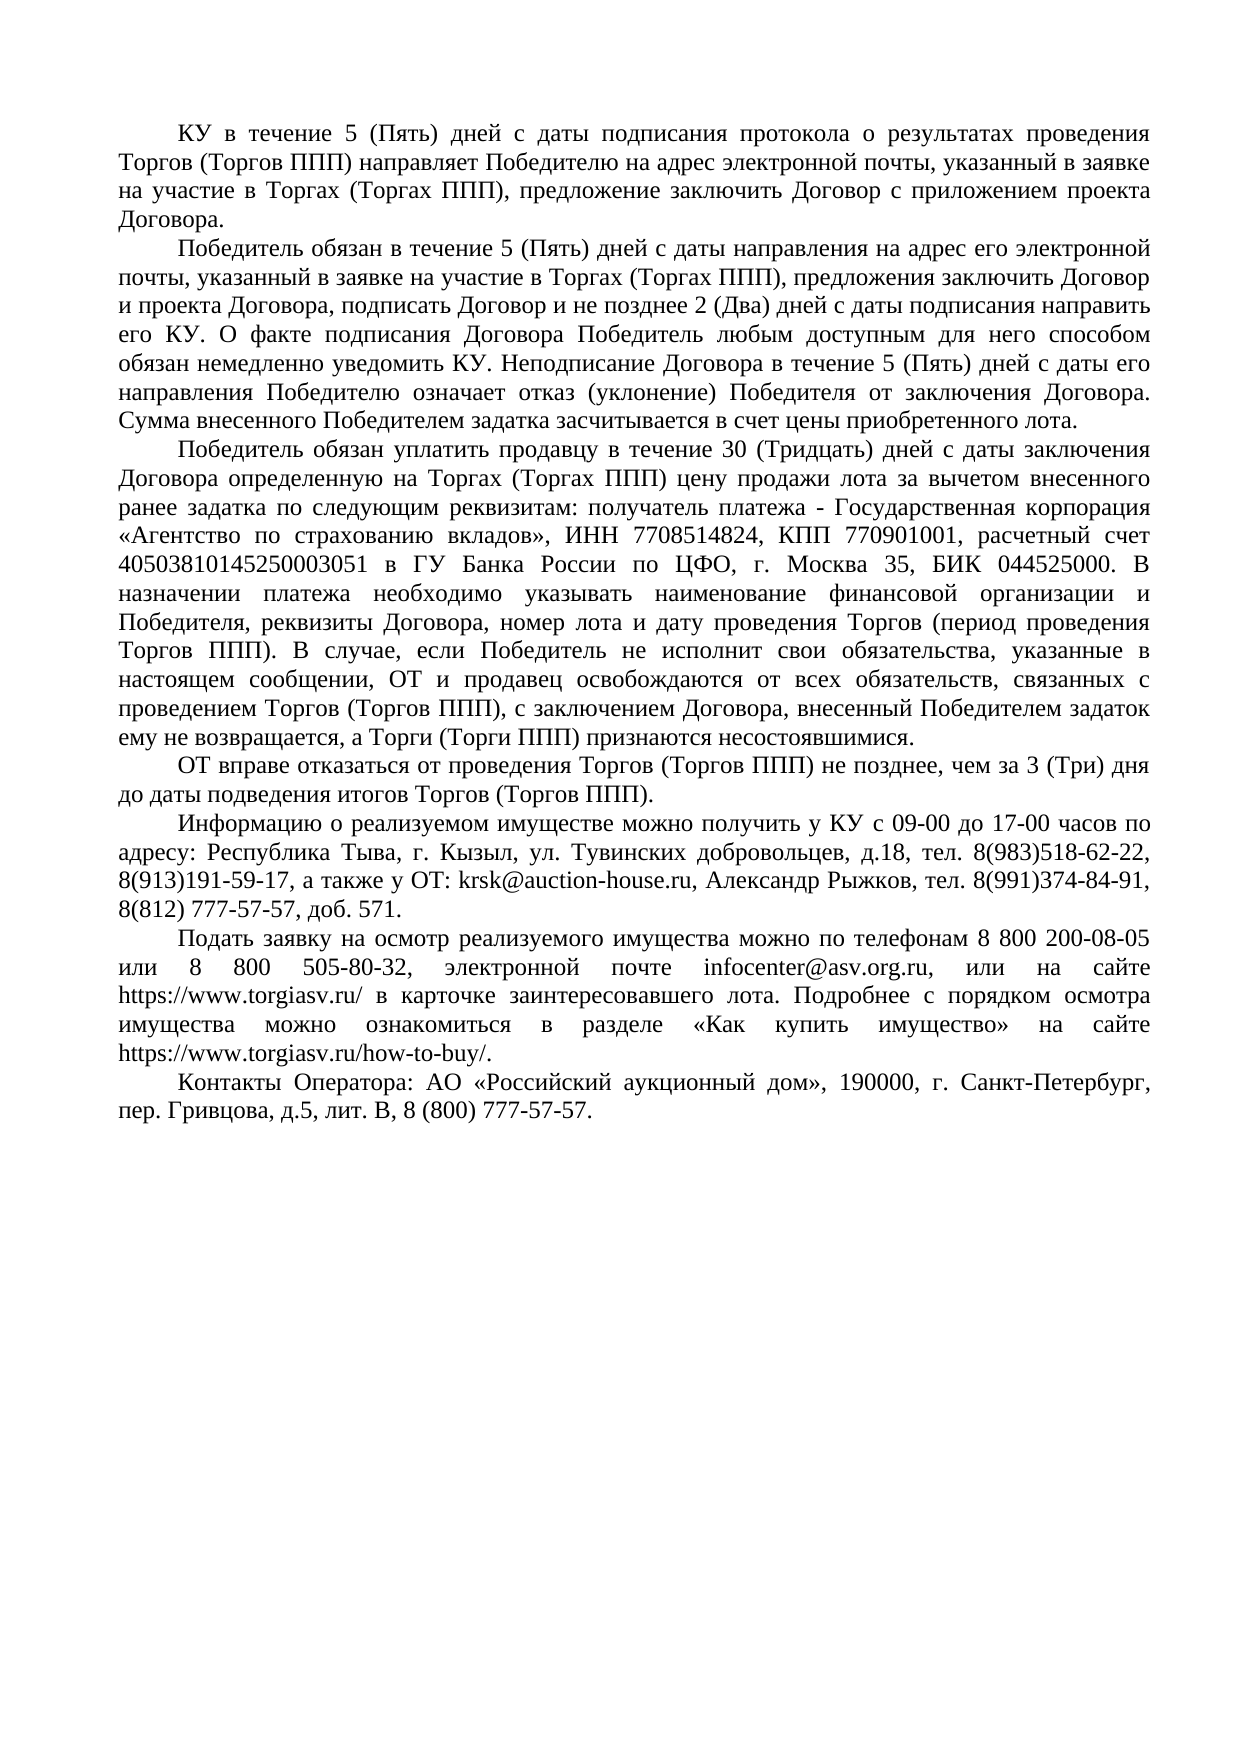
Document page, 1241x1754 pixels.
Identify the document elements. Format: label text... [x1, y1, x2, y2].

text Подать заявку на осмотр реализуемого имущества можно по телефонам 8 800 200-08-05 или 8 800 505-80-32, электронной почте infocenter@asv.org.ru, или на сайте https://www.torgiasv.ru/ в карточке заинтересовавшего лота. Подробнее с порядком осмотра имущества можно ознакомиться в разделе «Как купить имущество» на сайте https://www.torgiasv.ru/how-to-buy/. [118, 923, 1151, 1067]
text КУ в течение 5 (Пять) дней с даты подписания протокола о результатах проведения Торгов (Торгов ППП) направляет Победителю на адрес электронной почты, указанный в заявке на участие в Торгах (Торгах ППП), предложение заключить Договор с приложением проекта Договора. [118, 118, 1151, 233]
text Информацию о реализуемом имуществе можно получить у КУ с 09-00 до 17-00 часов по адресу: Республика Тыва, г. Кызыл, ул. Тувинских добровольцев, д.18, тел. 8(983)518-62-22, 8(913)191-59-17, а также у ОТ: krsk@auction-house.ru, Александр Рыжков, тел. 8(991)374-84-91, 8(812) 777-57-57, доб. 571. [118, 808, 1151, 923]
text Контакты Оператора: АО «Российский аукционный дом», 190000, г. Санкт-Петербург, пер. Гривцова, д.5, лит. В, 8 (800) 777-57-57. [118, 1067, 1151, 1124]
text Победитель обязан уплатить продавцу в течение 30 (Тридцать) дней с даты заключения Договора определенную на Торгах (Торгах ППП) цену продажи лота за вычетом внесенного ранее задатка по следующим реквизитам: получатель платежа - Государственная корпорация «Агентство по страхованию вкладов», ИНН 7708514824, КПП 770901001, расчетный счет 40503810145250003051 в ГУ Банка России по ЦФО, г. Москва 35, БИК 044525000. В назначении платежа необходимо указывать наименование финансовой организации и Победителя, реквизиты Договора, номер лота и дату проведения Торгов (период проведения Торгов ППП). В случае, если Победитель не исполнит свои обязательства, указанные в настоящем сообщении, ОТ и продавец освобождаются от всех обязательств, связанных с проведением Торгов (Торгов ППП), с заключением Договора, внесенный Победителем задаток ему не возвращается, а Торги (Торги ППП) признаются несостоявшимися. [118, 434, 1151, 751]
text Победитель обязан в течение 5 (Пять) дней с даты направления на адрес его электронной почты, указанный в заявке на участие в Торгах (Торгах ППП), предложения заключить Договор и проекта Договора, подписать Договор и не позднее 2 (Два) дней с даты подписания направить его КУ. О факте подписания Договора Победитель любым доступным для него способом обязан немедленно уведомить КУ. Неподписание Договора в течение 5 (Пять) дней с даты его направления Победителю означает отказ (уклонение) Победителя от заключения Договора. Сумма внесенного Победителем задатка засчитывается в счет цены приобретенного лота. [118, 233, 1151, 434]
text ОТ вправе отказаться от проведения Торгов (Торгов ППП) не позднее, чем за 3 (Три) дня до даты подведения итогов Торгов (Торгов ППП). [118, 751, 1151, 808]
